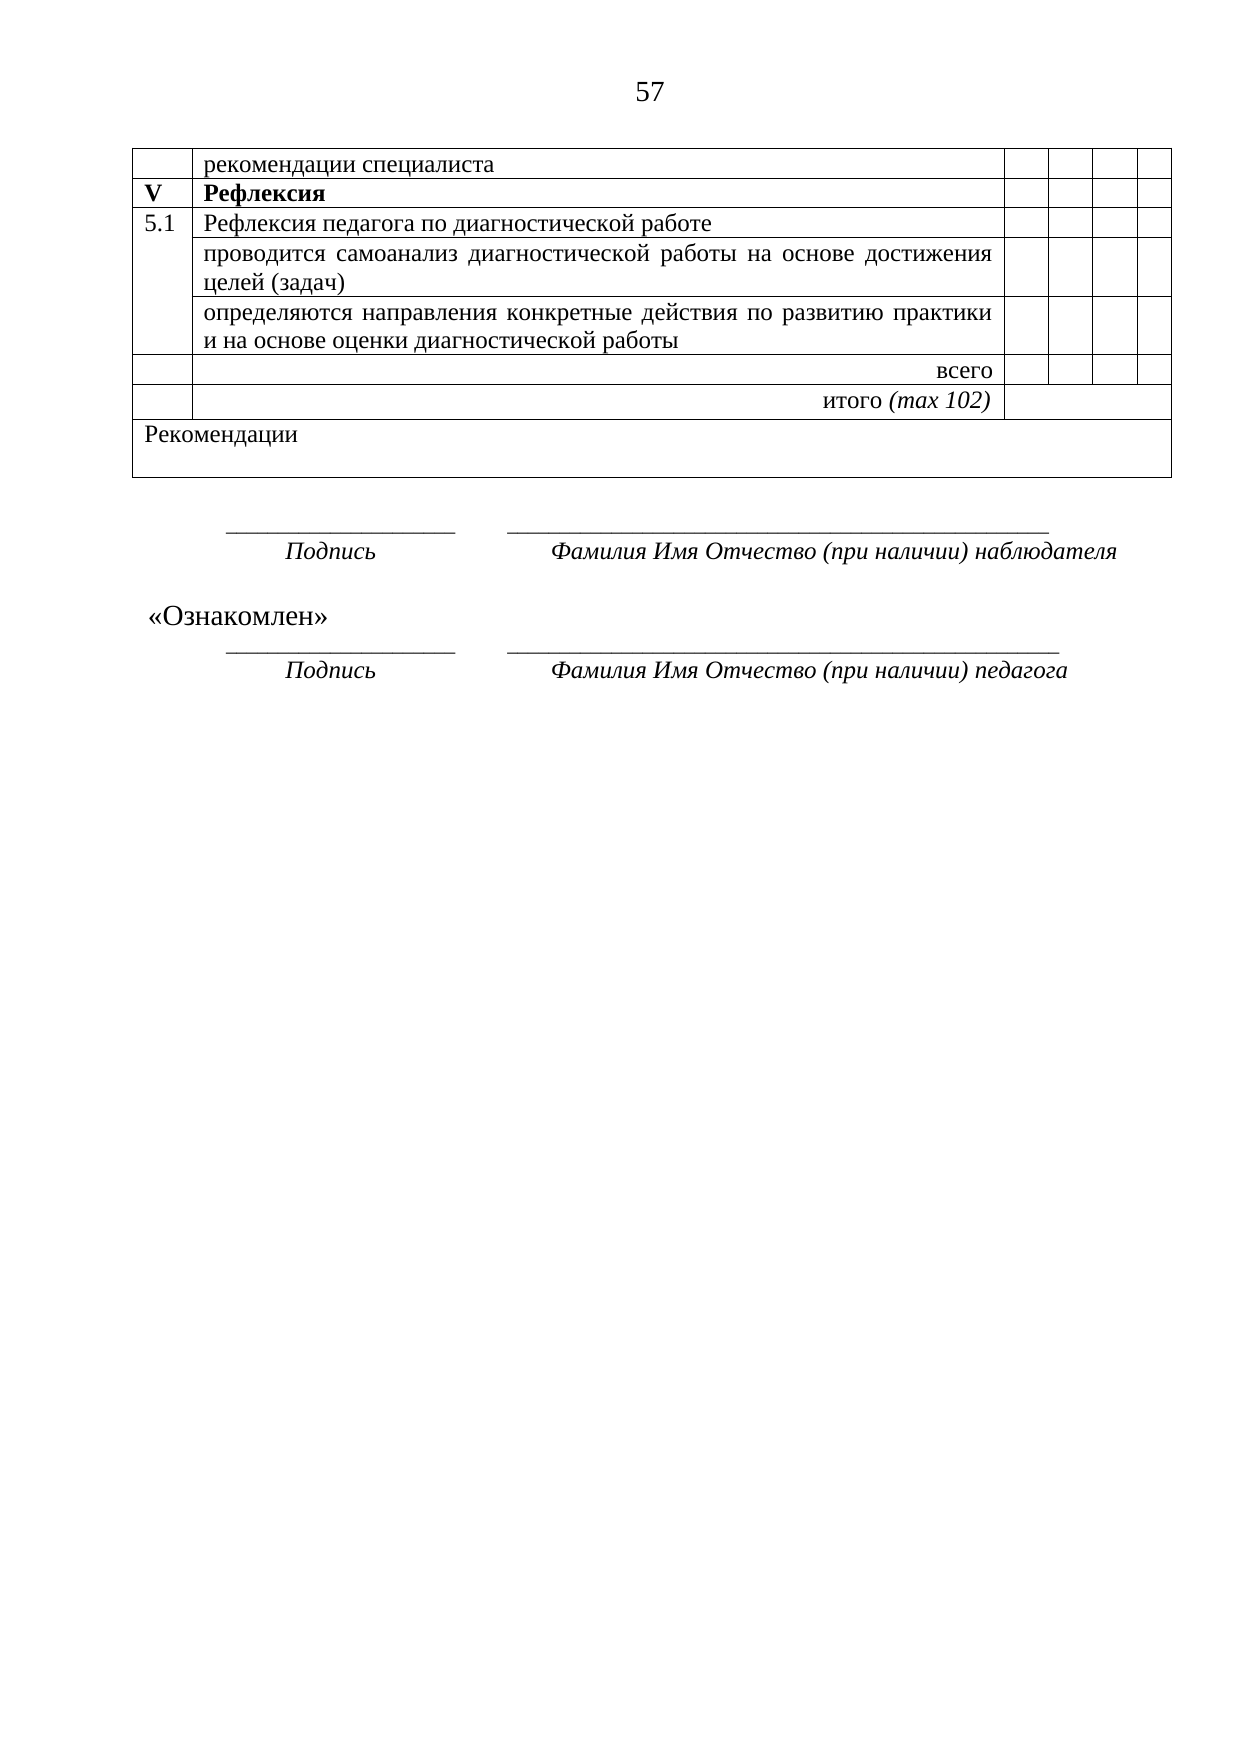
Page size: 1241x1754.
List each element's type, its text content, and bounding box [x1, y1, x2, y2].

table_cell 5.1 [133, 208, 192, 354]
table_cell [1005, 297, 1048, 354]
table_cell V [133, 179, 192, 207]
table_cell [1138, 208, 1171, 237]
text Подпись Фамилия Имя Отчество (при наличии) наблюдателя [148, 536, 1152, 564]
table_cell всего [193, 355, 1004, 384]
table_cell итого (max 102) [193, 385, 1004, 418]
text ______________________ _____________________________________________________ [148, 632, 1152, 656]
table_cell [1093, 208, 1137, 237]
table_cell [1005, 179, 1048, 207]
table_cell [193, 149, 1004, 177]
table_cell [1049, 238, 1092, 296]
table_cell [1049, 179, 1092, 207]
table_cell [1093, 297, 1137, 354]
table_cell [1093, 149, 1137, 177]
table_cell [1049, 149, 1092, 177]
table_cell [1005, 208, 1048, 237]
table_cell [1138, 355, 1171, 384]
table_cell [1005, 355, 1048, 384]
table_cell определяются направления конкретные действия по развитию практики и на основе оценки диагностической работы [193, 297, 1004, 354]
table_cell [1049, 297, 1092, 354]
table_cell [1138, 179, 1171, 207]
text «Ознакомлен» [148, 598, 1152, 632]
table_cell [1005, 385, 1171, 418]
table_cell [1093, 355, 1137, 384]
table_cell [1049, 208, 1092, 237]
text Подпись Фамилия Имя Отчество (при наличии) педагога [148, 656, 1152, 684]
table_cell [133, 385, 192, 418]
table_cell [1005, 149, 1048, 177]
table_cell проводится самоанализ диагностической работы на основе достижения целей (задач) [193, 238, 1004, 296]
table_cell Рекомендации [133, 420, 1171, 477]
table_cell Рефлексия [193, 179, 1004, 207]
table_cell [133, 355, 192, 384]
table_cell [1093, 238, 1137, 296]
table_cell [1049, 355, 1092, 384]
table_cell Рефлексия педагога по диагностической работе [193, 208, 1004, 237]
table_cell [1093, 179, 1137, 207]
table_cell [1005, 238, 1048, 296]
table_cell [1138, 297, 1171, 354]
text ______________________ ____________________________________________________ [148, 512, 1152, 536]
table_cell [1138, 238, 1171, 296]
table_cell [1138, 149, 1171, 177]
